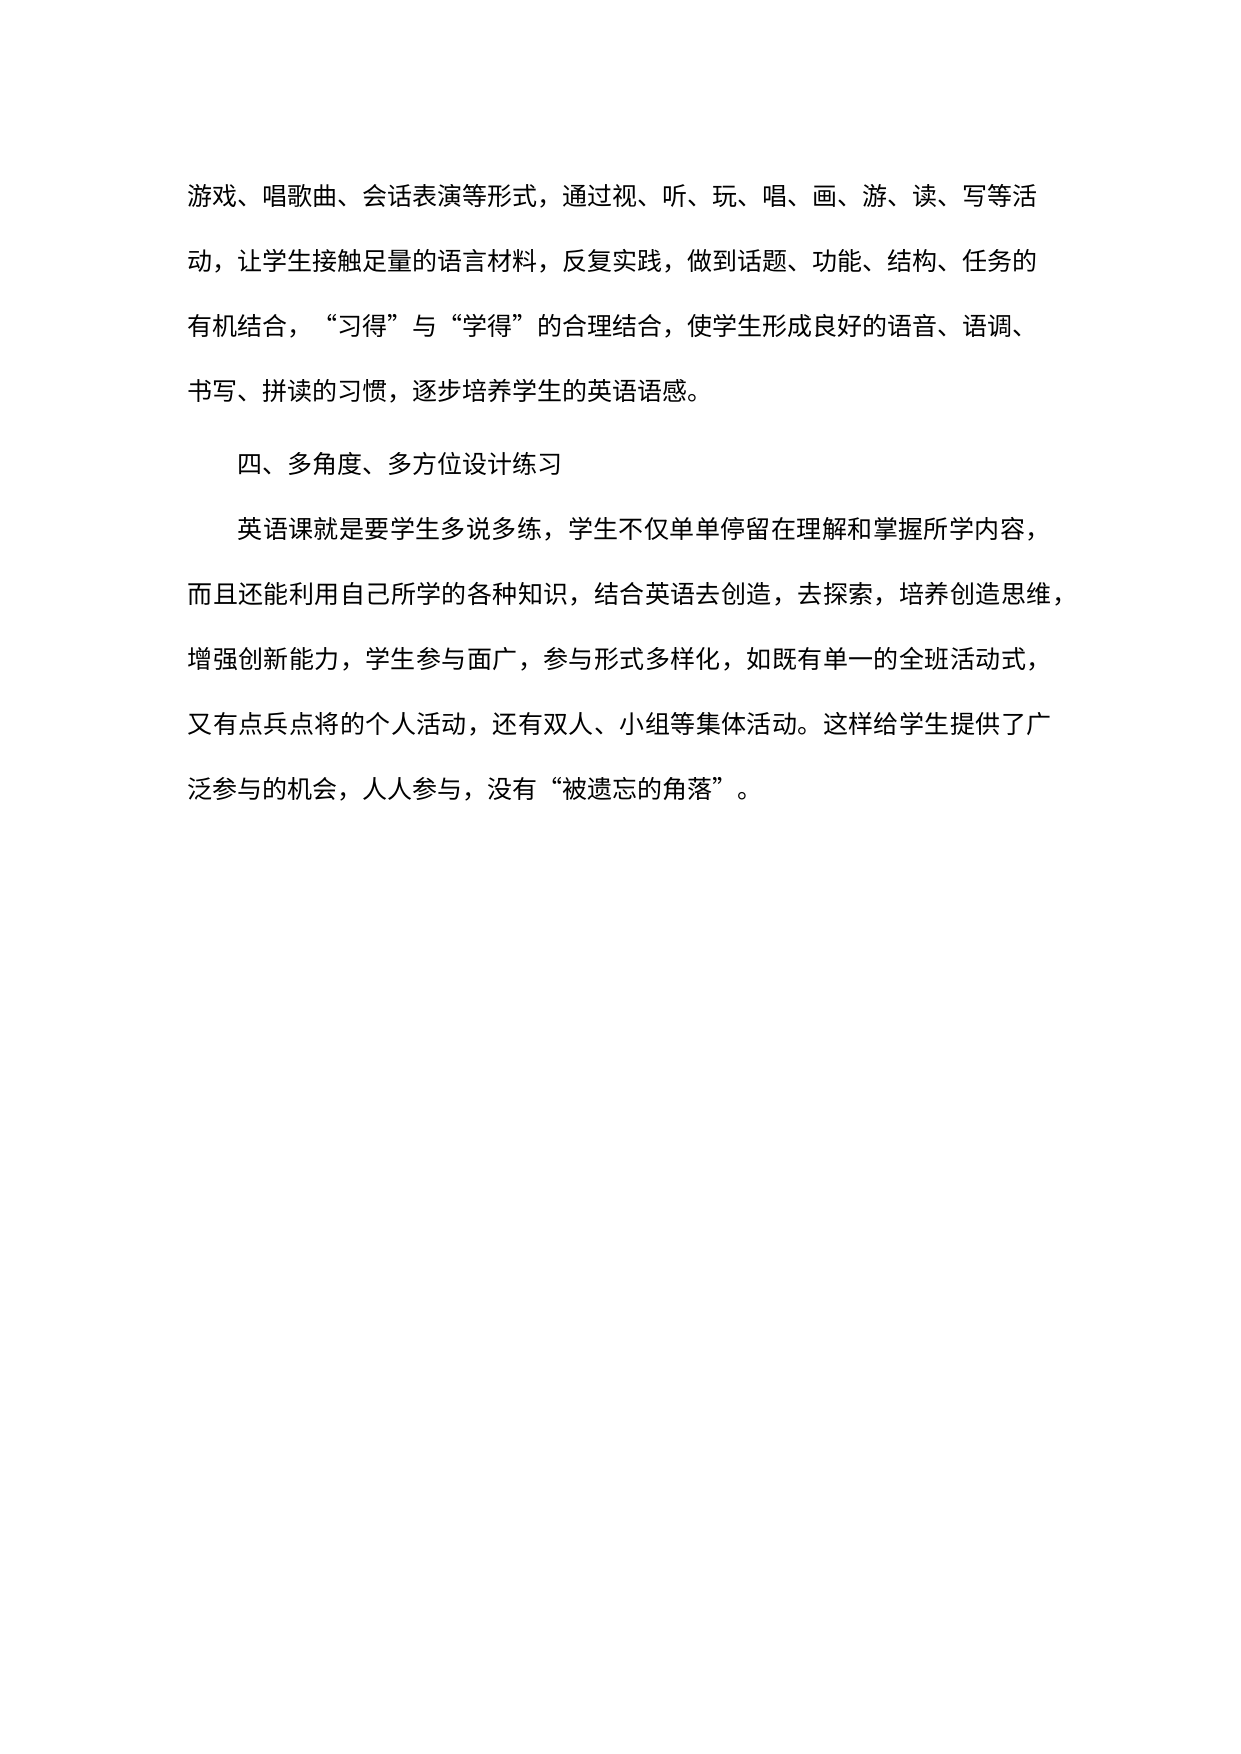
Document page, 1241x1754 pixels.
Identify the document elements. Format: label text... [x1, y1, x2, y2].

text 英语课就是要学生多说多练，学生不仅单单停留在理解和掌握所学内容，而且还能利用自己所学的各种知识，结合英语去创造，去探索，培养创造思维，增强创新能力，学生参与面广，参与形式多样化，如既有单一的全班活动式，又有点兵点将的个人活动，还有双人、小组等集体活动。这样给学生提供了广泛参与的机会，人人参与，没有“被遗忘的角落”。 [187, 495, 1053, 820]
text 四、多角度、多方位设计练习 [187, 430, 1053, 495]
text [187, 162, 1053, 422]
